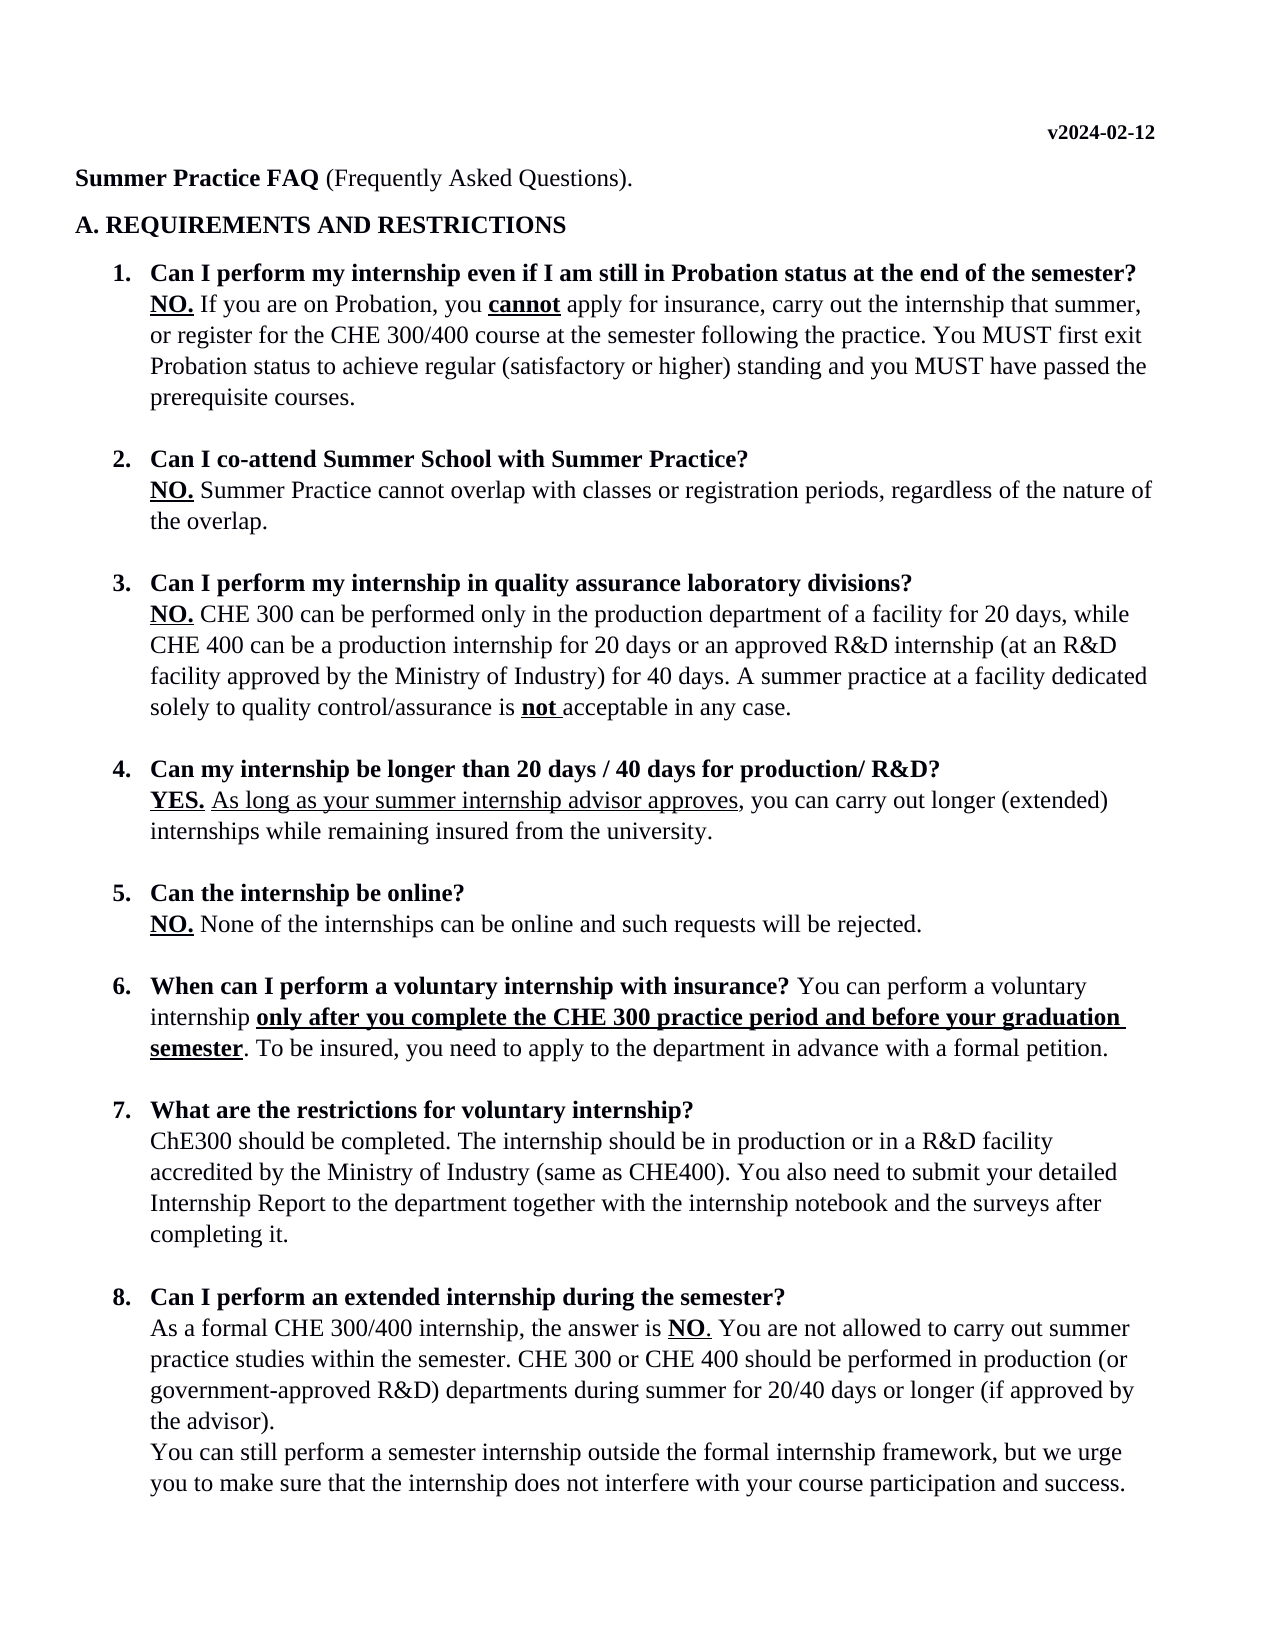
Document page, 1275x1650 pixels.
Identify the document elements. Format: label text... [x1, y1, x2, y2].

list You can still perform a semester internship outside the formal internship framework, but we urge you to make sure that the internship does not interfere with your course participation and success. [150, 1437, 1155, 1497]
list As a formal CHE 300/400 internship, the answer is NO. You are not allowed to carry out summer practice studies within the semester. CHE 300 or CHE 400 should be performed in production (or government-approved R&D) departments during summer for 20/40 days or longer (if approved by the advisor). [150, 1313, 1155, 1434]
list When can I perform a voluntary internship with insurance? You can perform a voluntary internship only after you complete the CHE 300 practice period and before your graduation semester. To be insured, you need to apply to the department in advance with a formal petition. [112, 971, 1155, 1062]
list ChE300 should be completed. The internship should be in production or in a R&D facility accredited by the Ministry of Industry (same as CHE400). You also need to submit your detailed Internship Report to the department together with the internship notebook and the surveys after completing it. [150, 1126, 1155, 1248]
list Can I perform my internship in quality assurance laboratory divisions? [112, 568, 1155, 596]
list YES. As long as your summer internship advisor approves, you can carry out longer (extended) internships while remaining insured from the university. [150, 785, 1155, 845]
list Can my internship be longer than 20 days / 40 days for production/ R&D? [112, 754, 1155, 783]
list NO. Summer Practice cannot overlap with classes or registration periods, regardless of the nature of the overlap. [150, 475, 1155, 535]
list Can I co-attend Summer School with Summer Practice? [112, 444, 1155, 473]
list Can the internship be online? [112, 878, 1155, 907]
text A. REQUIREMENTS AND RESTRICTIONS [75, 210, 1155, 239]
list What are the restrictions for voluntary internship? [112, 1095, 1155, 1124]
list Can I perform an extended internship during the semester? [112, 1282, 1155, 1310]
list Can I perform my internship even if I am still in Probation status at the end of the semester? [112, 258, 1155, 287]
list NO. CHE 300 can be performed only in the production department of a facility for 20 days, while CHE 400 can be a production internship for 20 days or an approved R&D internship (at an R&D facility approved by the Ministry of Industry) for 40 days. A summer practice at a facility dedicated solely to quality control/assurance is not acceptable in any case. [150, 599, 1155, 721]
text v2024-02-12 [75, 120, 1155, 144]
text Summer Practice FAQ (Frequently Asked Questions). [75, 163, 1155, 191]
list NO. None of the internships can be online and such requests will be rejected. [150, 909, 1155, 938]
list NO. If you are on Probation, you cannot apply for insurance, carry out the internship that summer, or register for the CHE 300/400 course at the semester following the practice. You MUST first exit Probation status to achieve regular (satisfactory or higher) standing and you MUST have passed the prerequisite courses. [150, 289, 1155, 411]
